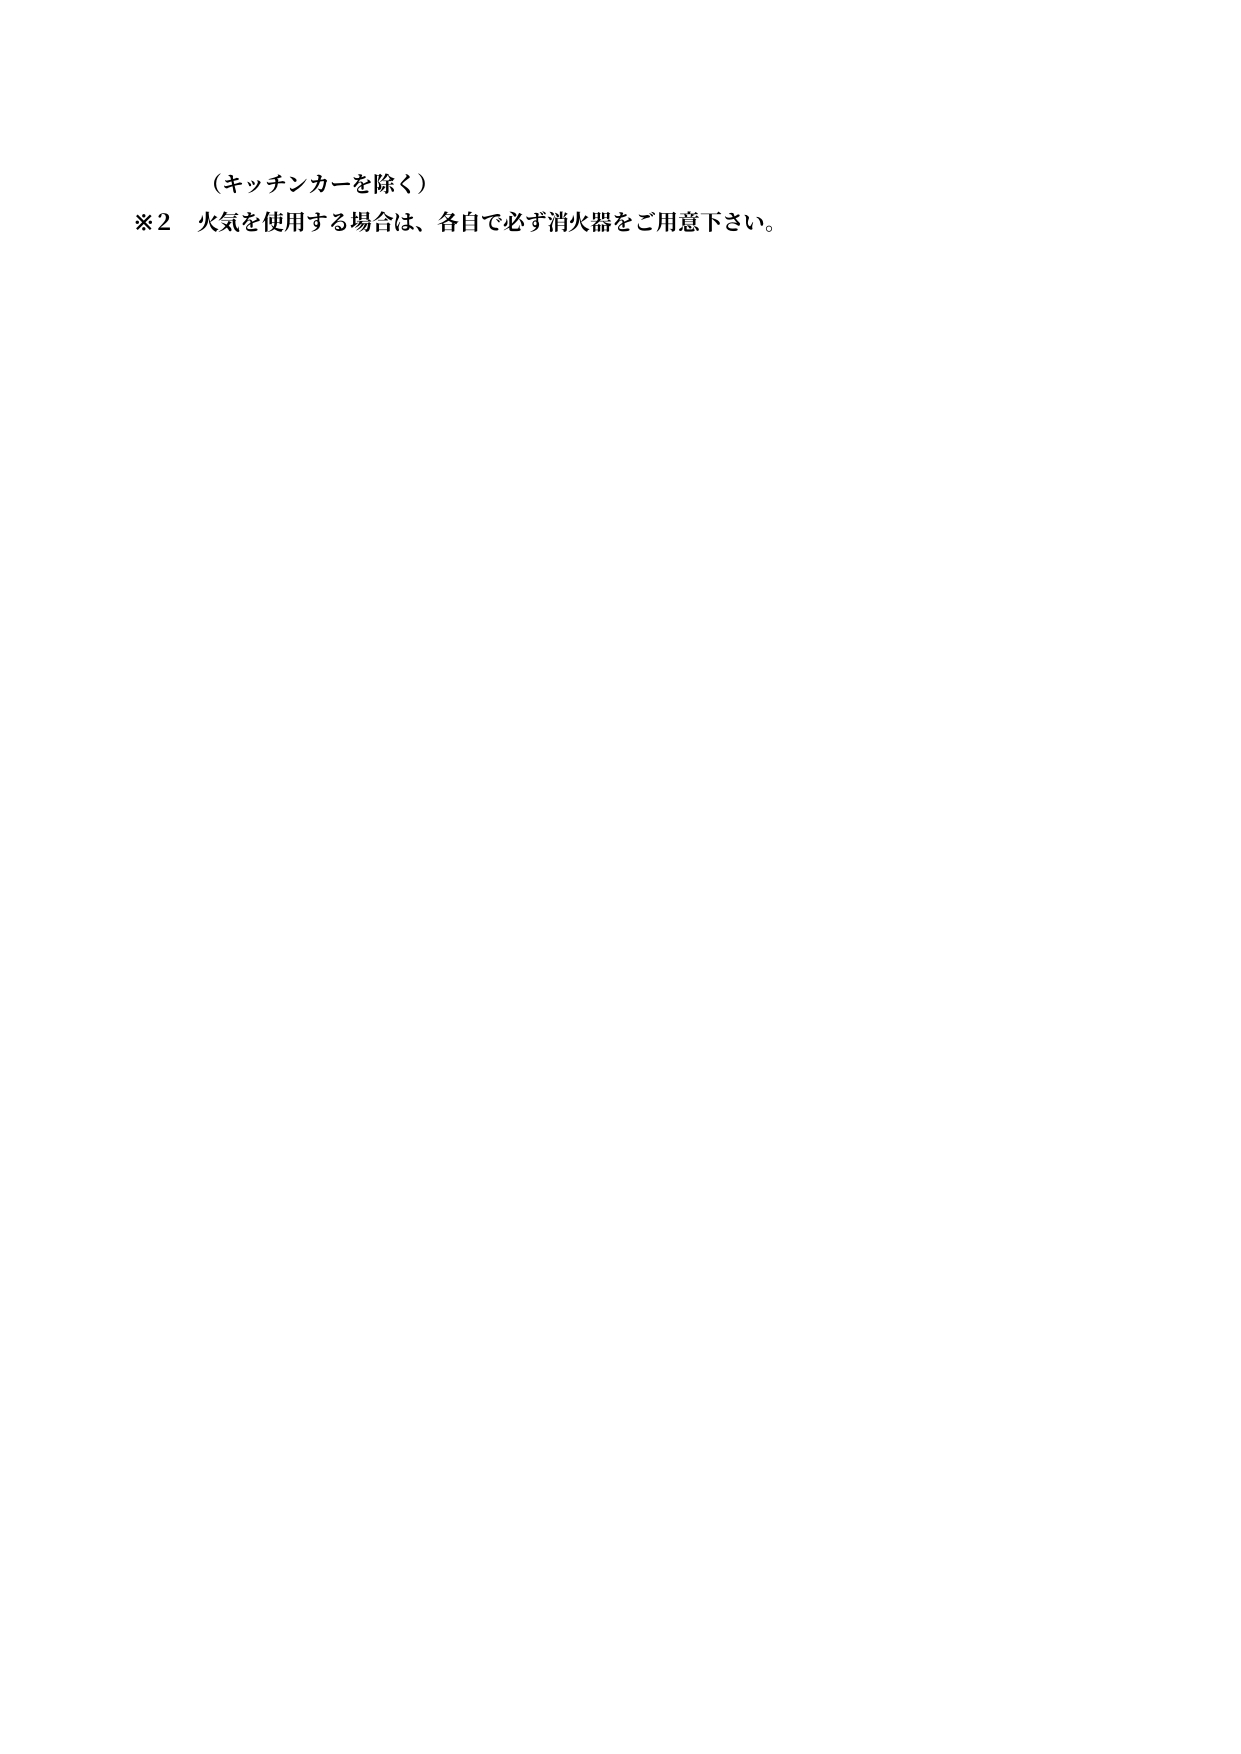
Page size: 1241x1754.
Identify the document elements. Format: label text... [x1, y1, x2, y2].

text （キッチンカーを除く） [112, 164, 1128, 202]
text ※２ 火気を使用する場合は、各自で必ず消火器をご用意下さい。 [134, 202, 1128, 239]
